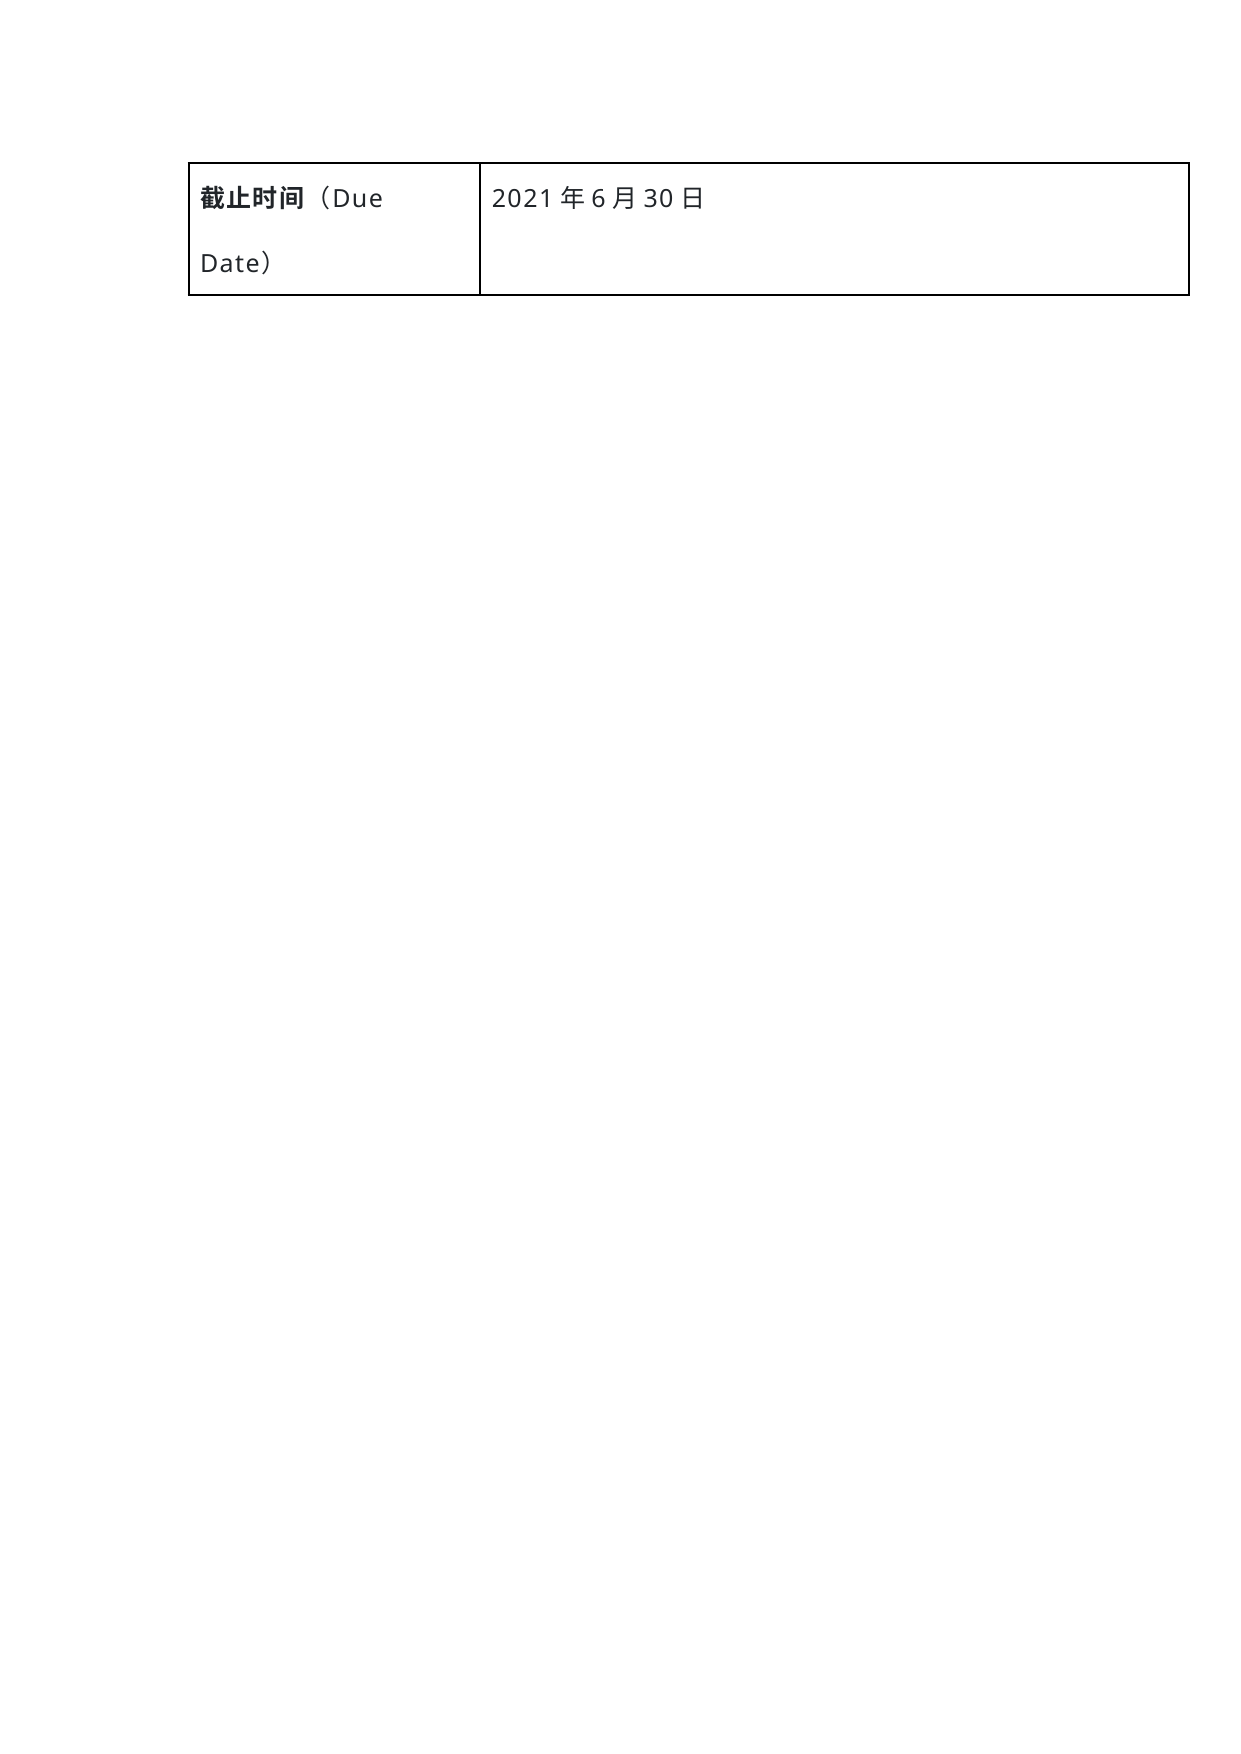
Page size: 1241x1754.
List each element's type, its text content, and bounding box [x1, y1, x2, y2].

table_cell 2021年6月30日 [481, 164, 1188, 294]
table_cell 截止时间（Due Date） [190, 164, 479, 294]
